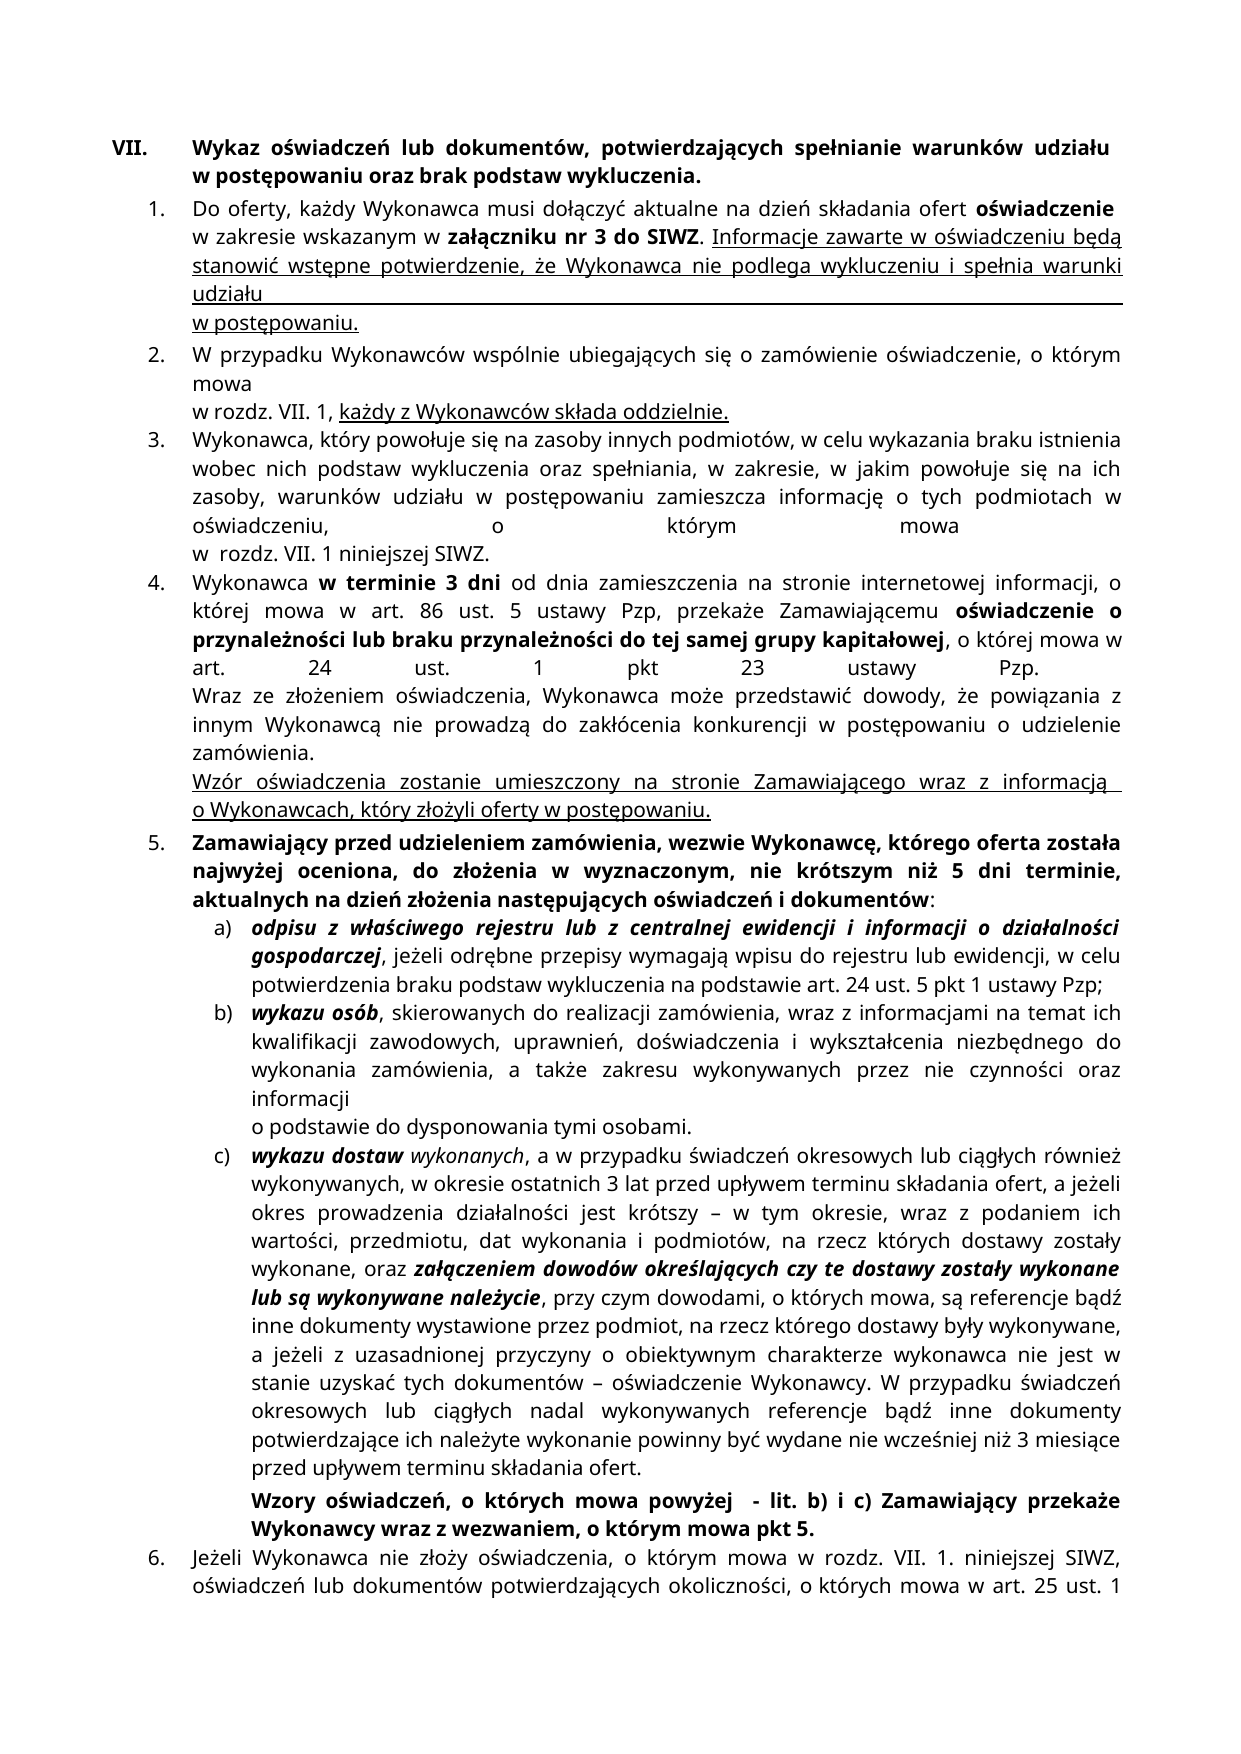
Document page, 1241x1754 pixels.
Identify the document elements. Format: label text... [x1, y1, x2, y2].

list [148, 1543, 1122, 1600]
list odpisu z właściwego rejestru lub z centralnej ewidencji i informacji o działalności gospodarczej, jeżeli odrębne przepisy wymagają wpisu do rejestru lub ewidencji, w celu potwierdzenia braku podstaw wykluczenia na podstawie art. 24 ust. 5 pkt 1 ustawy Pzp; [213, 913, 1122, 998]
list W przypadku Wykonawców wspólnie ubiegających się o zamówienie oświadczenie, o którym mowa w rozdz. VII. 1, każdy z Wykonawców składa oddzielnie. [148, 340, 1122, 426]
list Wykaz oświadczeń lub dokumentów, potwierdzających spełnianie warunków udziału w postępowaniu oraz brak podstaw wykluczenia. [148, 133, 1122, 190]
list wykazu osób, skierowanych do realizacji zamówienia, wraz z informacjami na temat ich kwalifikacji zawodowych, uprawnień, doświadczenia i wykształcenia niezbędnego do wykonania zamówienia, a także zakresu wykonywanych przez nie czynności oraz informacji o podstawie do dysponowania tymi osobami. [213, 998, 1122, 1141]
list Wzory oświadczeń, o których mowa powyżej - lit. b) i c) Zamawiający przekaże Wykonawcy wraz z wezwaniem, o którym mowa pkt 5. [251, 1486, 1122, 1543]
list Do oferty, każdy Wykonawca musi dołączyć aktualne na dzień składania ofert oświadczenie w zakresie wskazanym w załączniku nr 3 do SIWZ. Informacje zawarte w oświadczeniu będą stanowić wstępne potwierdzenie, że Wykonawca nie podlega wykluczeniu i spełnia warunki udziału w postępowaniu. [148, 194, 1122, 336]
list Wykonawca, który powołuje się na zasoby innych podmiotów, w celu wykazania braku istnienia wobec nich podstaw wykluczenia oraz spełniania, w zakresie, w jakim powołuje się na ich zasoby, warunków udziału w postępowaniu zamieszcza informację o tych podmiotach w oświadczeniu, o którym mowa w rozdz. VII. 1 niniejszej SIWZ. [148, 426, 1122, 568]
list Wykonawca w terminie 3 dni od dnia zamieszczenia na stronie internetowej informacji, o której mowa w art. 86 ust. 5 ustawy Pzp, przekaże Zamawiającemu oświadczenie o przynależności lub braku przynależności do tej samej grupy kapitałowej, o której mowa w art. 24 ust. 1 pkt 23 ustawy Pzp. Wraz ze złożeniem oświadczenia, Wykonawca może przedstawić dowody, że powiązania z innym Wykonawcą nie prowadzą do zakłócenia konkurencji w postępowaniu o udzielenie zamówienia. Wzór oświadczenia zostanie umieszczony na stronie Zamawiającego wraz z informacją o Wykonawcach, który złożyli oferty w postępowaniu. [148, 568, 1122, 824]
list wykazu dostaw wykonanych, a w przypadku świadczeń okresowych lub ciągłych również wykonywanych, w okresie ostatnich 3 lat przed upływem terminu składania ofert, a jeżeli okres prowadzenia działalności jest krótszy – w tym okresie, wraz z podaniem ich wartości, przedmiotu, dat wykonania i podmiotów, na rzecz których dostawy zostały wykonane, oraz załączeniem dowodów określających czy te dostawy zostały wykonane lub są wykonywane należycie, przy czym dowodami, o których mowa, są referencje bądź inne dokumenty wystawione przez podmiot, na rzecz którego dostawy były wykonywane, a jeżeli z uzasadnionej przyczyny o obiektywnym charakterze wykonawca nie jest w stanie uzyskać tych dokumentów – oświadczenie Wykonawcy. W przypadku świadczeń okresowych lub ciągłych nadal wykonywanych referencje bądź inne dokumenty potwierdzające ich należyte wykonanie powinny być wydane nie wcześniej niż 3 miesiące przed upływem terminu składania ofert. [213, 1141, 1122, 1482]
list Zamawiający przed udzieleniem zamówienia, wezwie Wykonawcę, którego oferta została najwyżej oceniona, do złożenia w wyznaczonym, nie krótszym niż 5 dni terminie, aktualnych na dzień złożenia następujących oświadczeń i dokumentów: [148, 828, 1122, 913]
